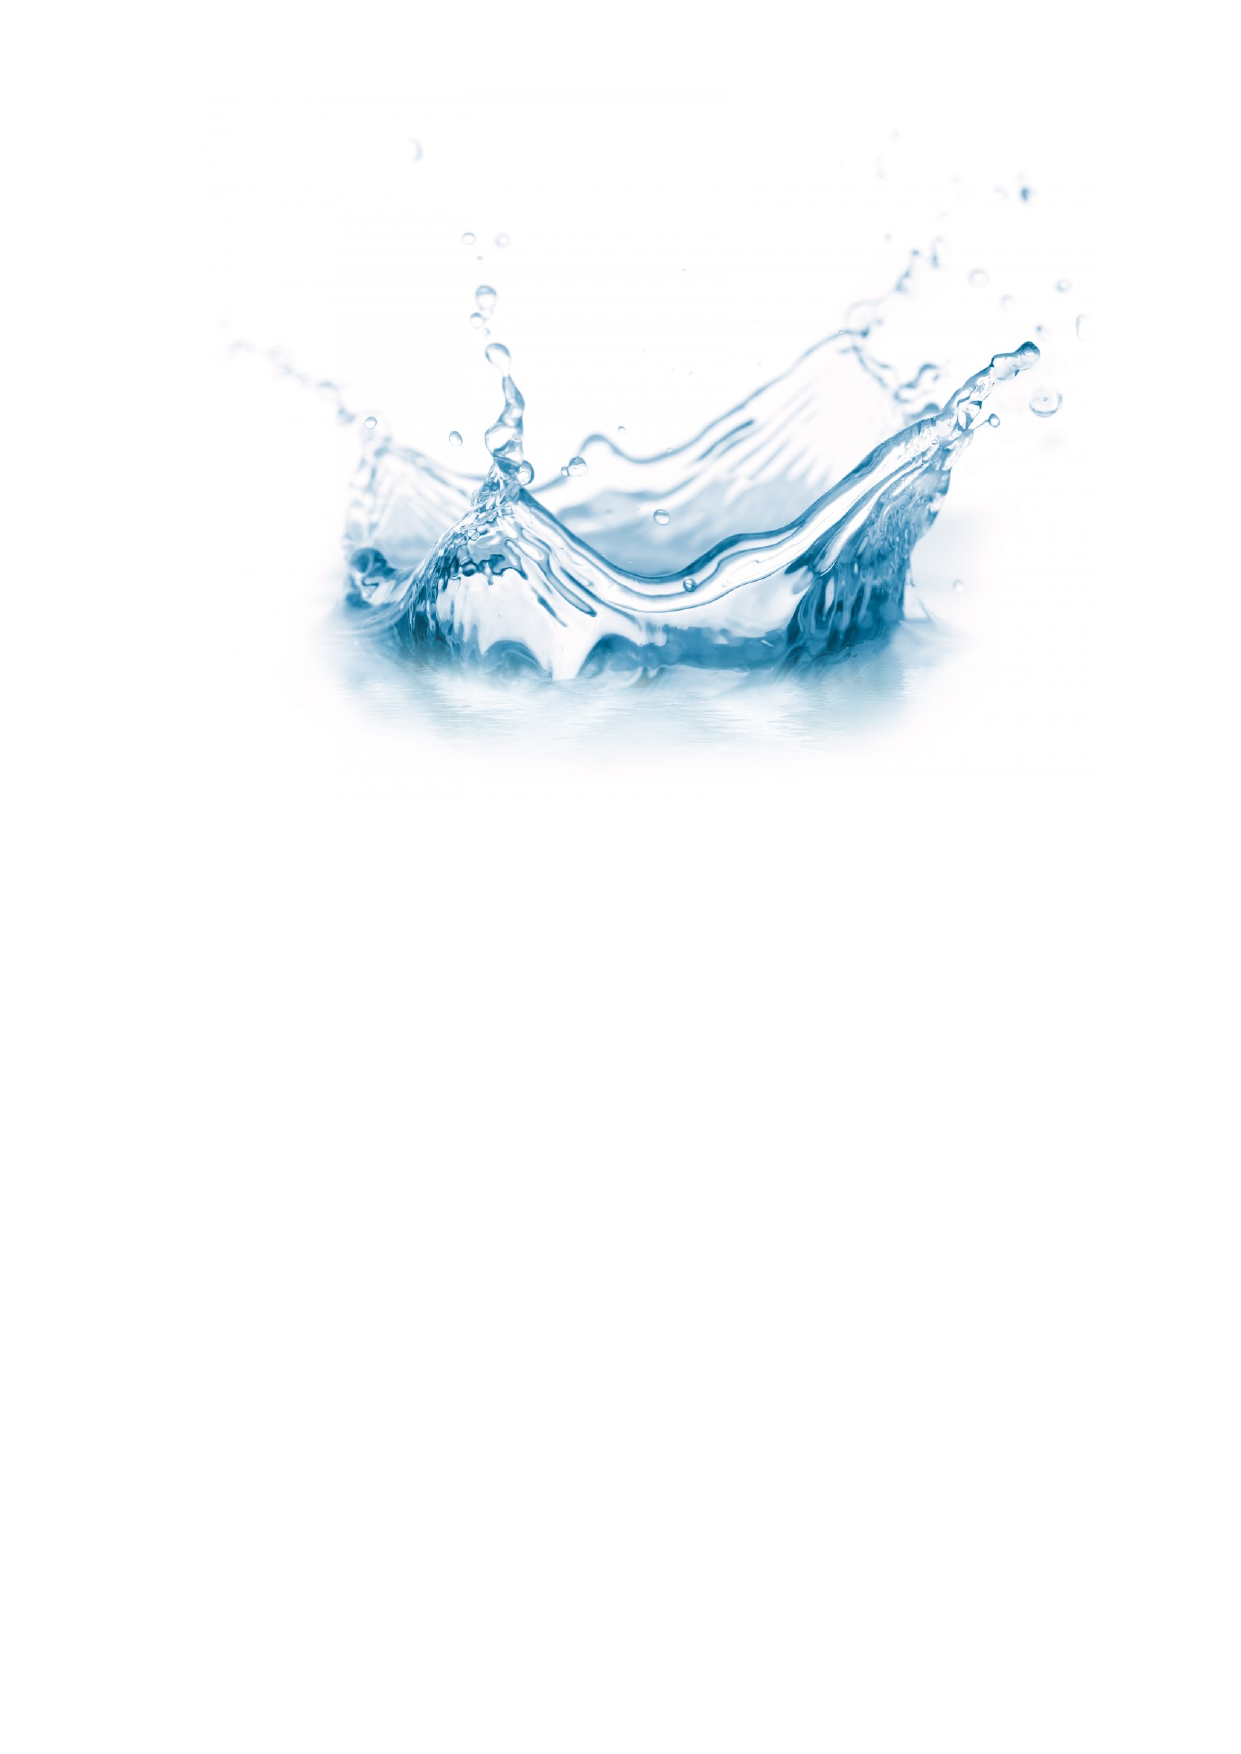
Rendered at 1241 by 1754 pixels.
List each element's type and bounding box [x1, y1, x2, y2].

picture [203, 85, 1096, 798]
